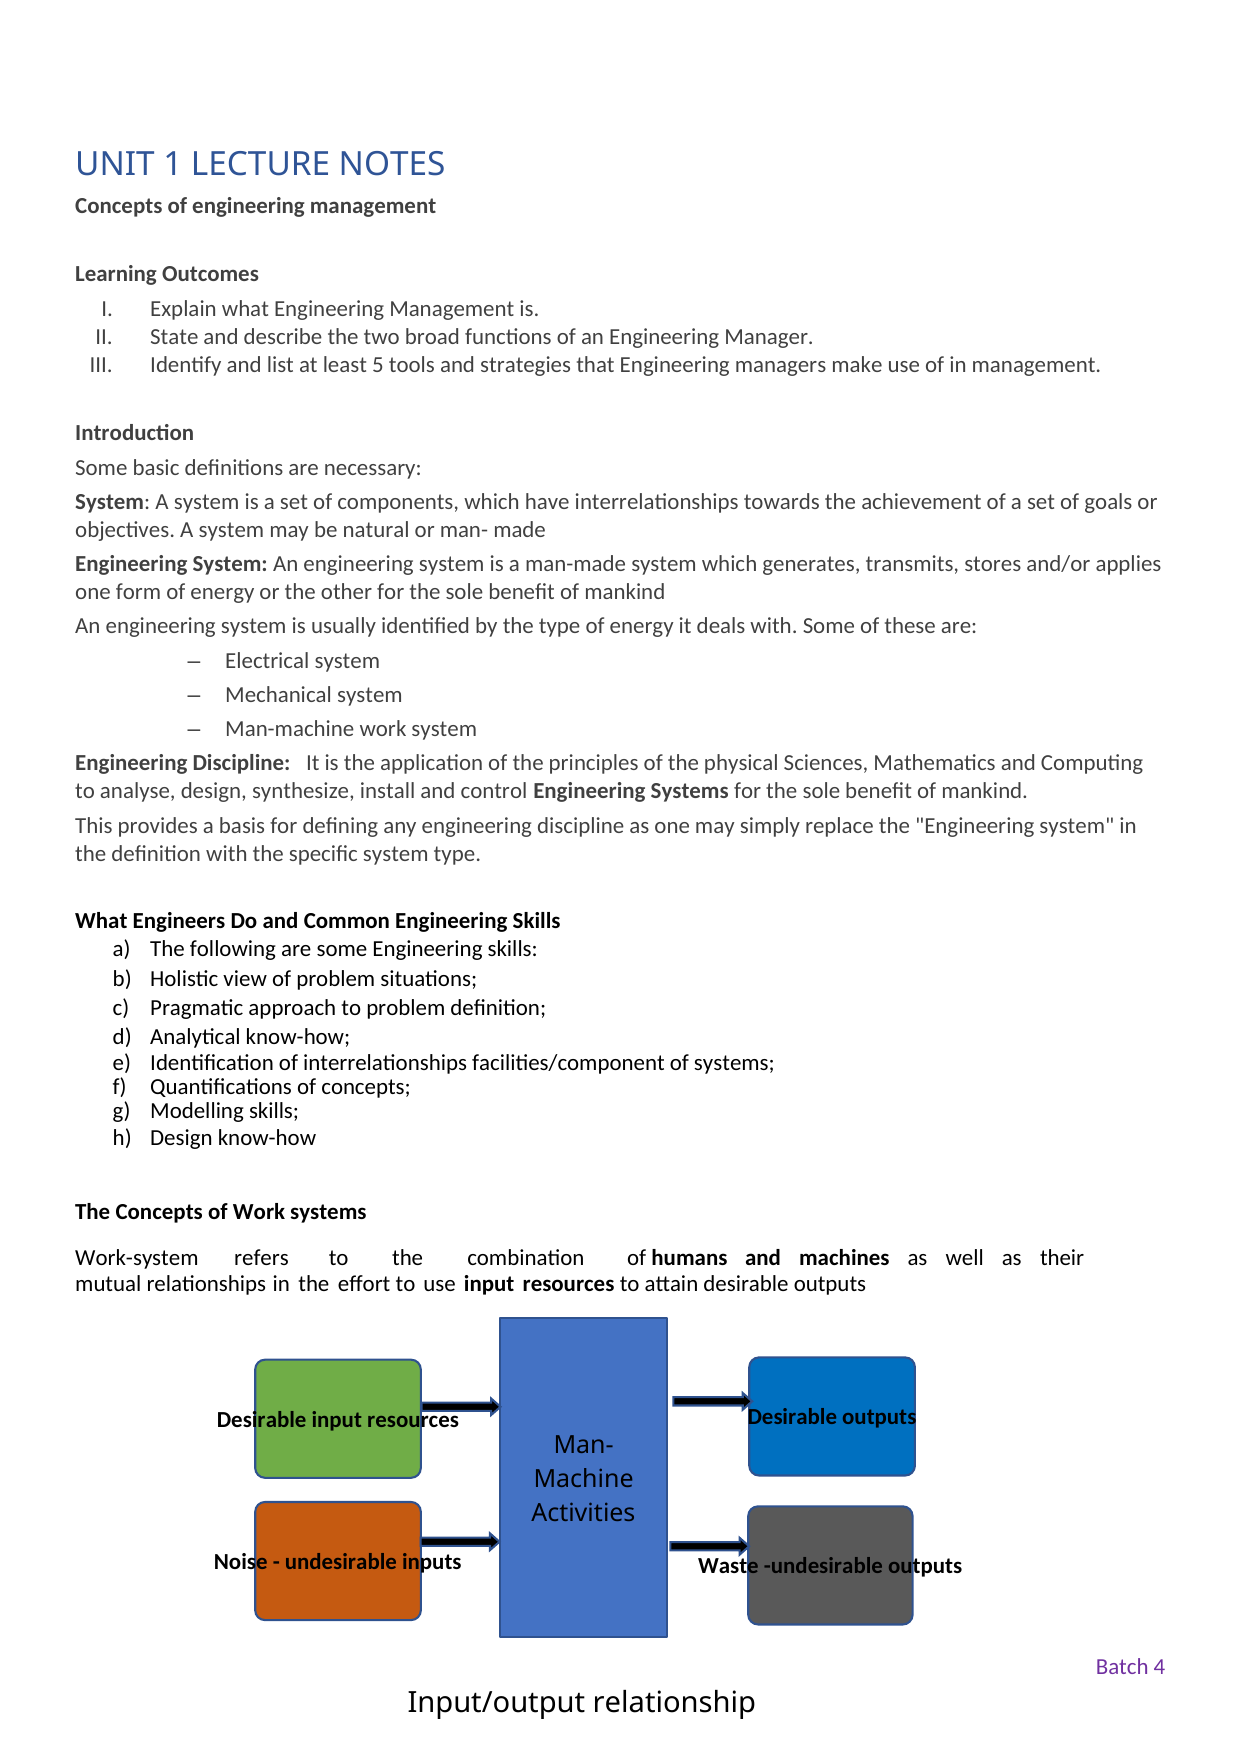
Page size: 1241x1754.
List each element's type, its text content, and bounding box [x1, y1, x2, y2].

text Concepts of engineering management [75, 191, 1165, 219]
list Pragmatic approach to problem definition; [112, 993, 989, 1021]
list State and describe the two broad functions of an Engineering Manager. [112, 322, 1165, 350]
text Engineering Discipline: It is the application of the principles of the physical Sciences, Mathematics and Computing to analyse, design, synthesize, install and control Engineering Systems for the sole benefit of mankind. [75, 748, 1165, 804]
list Identification of interrelationships facilities/component of systems; [112, 1052, 787, 1076]
list Design know-how [112, 1123, 1167, 1151]
list Man-machine work system [187, 714, 1165, 742]
text Engineering System: An engineering system is a man-made system which generates, transmits, stores and/or applies one form of energy or the other for the sole benefit of mankind [75, 549, 1165, 605]
list Mechanical system [187, 680, 1165, 708]
list Analytical know-how; [112, 1022, 989, 1050]
list Quantifications of concepts; [112, 1076, 787, 1099]
list Modelling skills; [112, 1099, 787, 1123]
text Introduction [75, 418, 1165, 446]
text An engineering system is usually identified by the type of energy it deals with. Some of these are: [75, 611, 1165, 639]
list Holistic view of problem situations; [112, 964, 966, 992]
list The following are some Engineering skills: [112, 934, 966, 962]
text What Engineers Do and Common Engineering Skills [75, 907, 1167, 934]
list Explain what Engineering Management is. [112, 294, 1165, 322]
text Learning Outcomes [75, 259, 1165, 287]
text This provides a basis for defining any engineering discipline as one may simply replace the "Engineering system" in the definition with the specific system type. [75, 811, 1165, 867]
text Some basic definitions are necessary: [75, 453, 1165, 481]
text System: A system is a set of components, which have interrelationships towards the achievement of a set of goals or objectives. A system may be natural or man- made [75, 487, 1165, 543]
list Identify and list at least 5 tools and strategies that Engineering managers make use of in management. [112, 350, 1165, 378]
subtitle UNIT 1 LECTURE NOTES [75, 139, 1165, 185]
text The Concepts of Work systems [75, 1197, 1165, 1225]
text Work-system refers to the combination of humans and machines as well as their mutual relationships in the effort to use input resources to attain desirable outputs [75, 1244, 1167, 1298]
list Electrical system [187, 646, 1165, 674]
